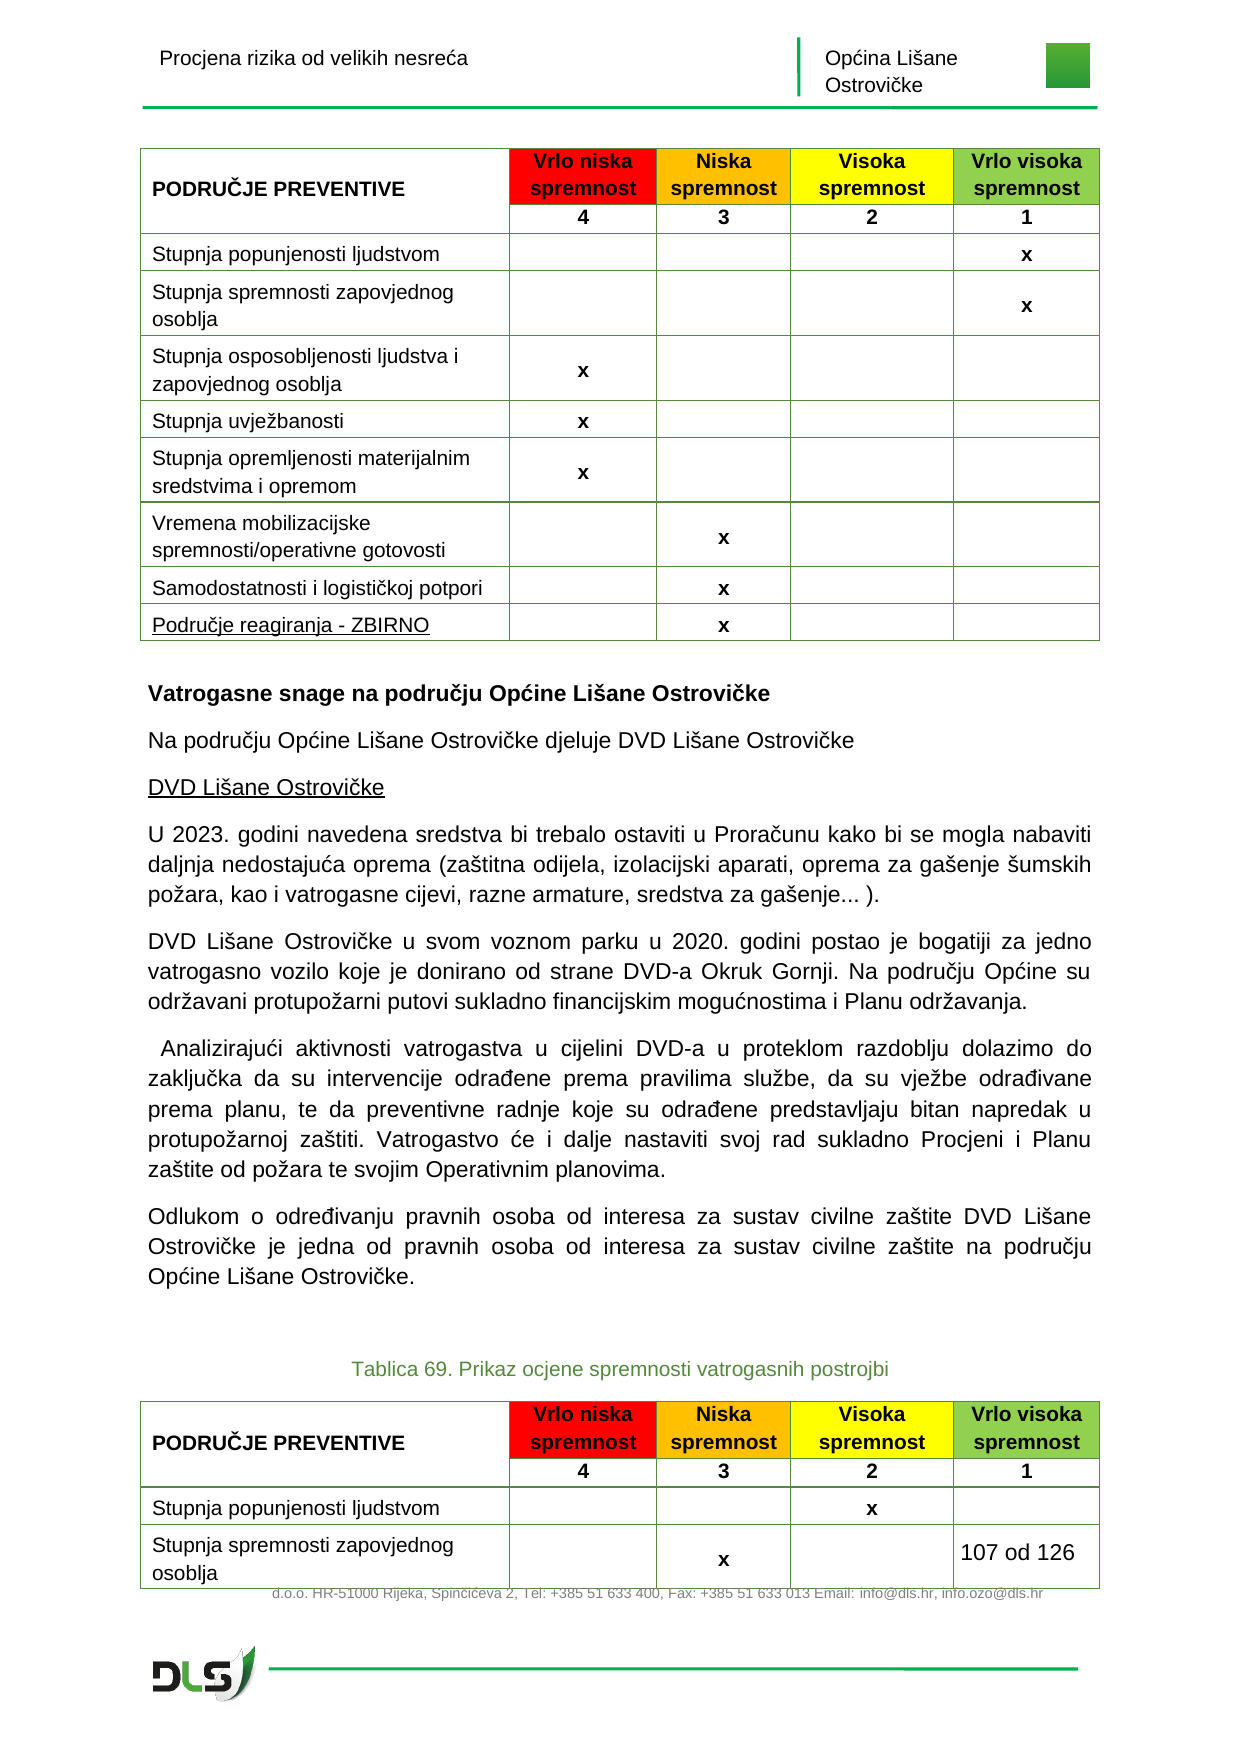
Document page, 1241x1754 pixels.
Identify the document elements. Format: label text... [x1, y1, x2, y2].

text Tablica 69. Prikaz ocjene spremnosti vatrogasnih postrojbi [148, 1357, 1092, 1381]
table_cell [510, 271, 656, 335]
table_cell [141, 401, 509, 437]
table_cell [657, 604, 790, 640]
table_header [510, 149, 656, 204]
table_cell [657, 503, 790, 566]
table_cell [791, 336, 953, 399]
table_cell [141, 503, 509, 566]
text Odlukom o određivanju pravnih osoba od interesa za sustav civilne zaštite DVD Lišane Ostrovičke je jedna od pravnih osoba od interesa za sustav civilne zaštite na području Općine Lišane Ostrovičke. [148, 1203, 1092, 1290]
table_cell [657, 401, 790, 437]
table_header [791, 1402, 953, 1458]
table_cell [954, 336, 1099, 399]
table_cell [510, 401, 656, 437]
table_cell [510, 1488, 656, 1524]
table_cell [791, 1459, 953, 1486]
text Analizirajući aktivnosti vatrogastva u cijelini DVD-a u proteklom razdoblju dolazimo do zaključka da su intervencije odrađene prema pravilima službe, da su vježbe odrađivane prema planu, te da preventivne radnje koje su odrađene predstavljaju bitan napredak u protupožarnoj zaštiti. Vatrogastvo će i dalje nastaviti svoj rad sukladno Procjeni i Planu zaštite od požara te svojim Operativnim planovima. [148, 1035, 1092, 1182]
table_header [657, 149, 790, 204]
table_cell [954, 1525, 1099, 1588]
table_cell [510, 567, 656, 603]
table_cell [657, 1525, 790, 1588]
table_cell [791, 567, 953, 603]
picture [150, 1643, 257, 1704]
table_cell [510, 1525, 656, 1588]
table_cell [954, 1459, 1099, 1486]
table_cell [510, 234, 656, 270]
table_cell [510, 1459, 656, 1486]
text U 2023. godini navedena sredstva bi trebalo ostaviti u Proračunu kako bi se mogla nabaviti daljnja nedostajuća oprema (zaštitna odijela, izolacijski aparati, oprema za gašenje šumskih požara, kao i vatrogasne cijevi, razne armature, sredstva za gašenje... ). [148, 821, 1092, 907]
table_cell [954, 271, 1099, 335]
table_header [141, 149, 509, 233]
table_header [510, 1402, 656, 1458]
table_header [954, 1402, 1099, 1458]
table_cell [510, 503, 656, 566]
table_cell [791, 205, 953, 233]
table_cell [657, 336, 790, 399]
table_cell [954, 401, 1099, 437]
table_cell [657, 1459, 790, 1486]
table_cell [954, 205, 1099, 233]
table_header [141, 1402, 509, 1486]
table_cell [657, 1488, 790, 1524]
text Vatrogasne snage na području Općine Lišane Ostrovičke [148, 680, 1092, 706]
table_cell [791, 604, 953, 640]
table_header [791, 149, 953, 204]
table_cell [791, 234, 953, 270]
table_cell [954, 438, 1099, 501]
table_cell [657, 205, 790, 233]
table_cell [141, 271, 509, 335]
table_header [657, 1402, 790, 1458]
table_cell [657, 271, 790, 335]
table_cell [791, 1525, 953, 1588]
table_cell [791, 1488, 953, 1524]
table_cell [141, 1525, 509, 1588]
picture [1044, 41, 1091, 89]
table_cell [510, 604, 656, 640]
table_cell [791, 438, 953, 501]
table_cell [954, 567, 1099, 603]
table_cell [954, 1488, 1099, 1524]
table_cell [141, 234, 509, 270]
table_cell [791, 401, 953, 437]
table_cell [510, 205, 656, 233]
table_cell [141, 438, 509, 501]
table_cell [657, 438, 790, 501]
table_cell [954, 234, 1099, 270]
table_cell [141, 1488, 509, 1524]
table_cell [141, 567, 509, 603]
text DVD Lišane Ostrovičke [148, 774, 1092, 800]
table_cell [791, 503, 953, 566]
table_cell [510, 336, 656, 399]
text Na području Općine Lišane Ostrovičke djeluje DVD Lišane Ostrovičke [148, 727, 1092, 753]
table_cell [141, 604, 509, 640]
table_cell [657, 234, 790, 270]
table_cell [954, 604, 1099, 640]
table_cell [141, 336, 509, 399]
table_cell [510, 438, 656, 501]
text DVD Lišane Ostrovičke u svom voznom parku u 2020. godini postao je bogatiji za jedno vatrogasno vozilo koje je donirano od strane DVD-a Okruk Gornji. Na području Općine su održavani protupožarni putovi sukladno financijskim mogućnostima i Planu održavanja. [148, 928, 1092, 1015]
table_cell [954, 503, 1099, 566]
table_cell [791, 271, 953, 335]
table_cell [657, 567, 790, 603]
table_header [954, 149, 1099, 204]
